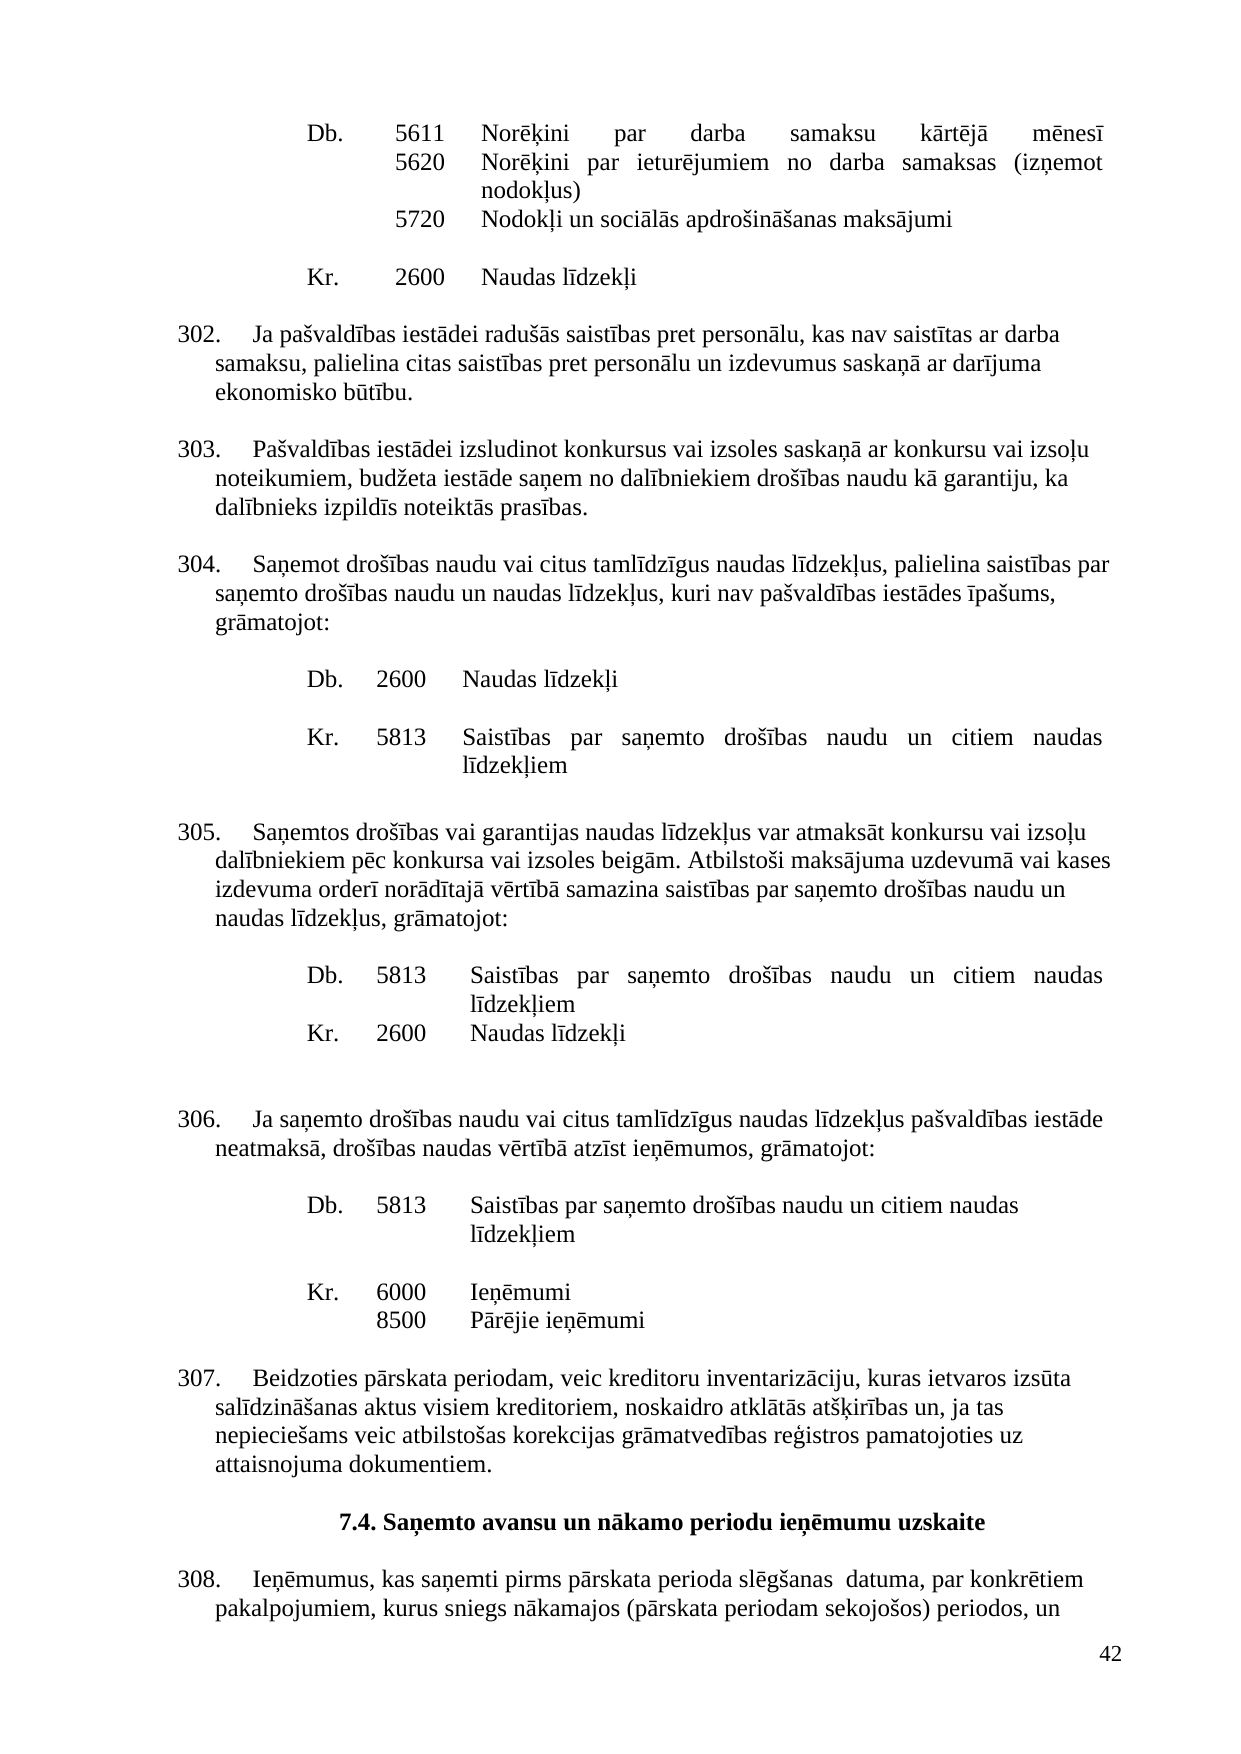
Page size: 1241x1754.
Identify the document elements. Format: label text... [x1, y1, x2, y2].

table_header Saistības par saņemto drošības naudu un citiem naudas līdzekļiem [459, 960, 1115, 1018]
table_cell 6000 8500 [365, 1248, 458, 1334]
text Saņemot drošības naudu vai citus tamlīdzīgus naudas līdzekļus, palielina saistības par saņemto drošības naudu un naudas līdzekļus, kuri nav pašvaldības iestādes īpašums, grāmatojot: [177, 549, 1122, 636]
table_header Naudas līdzekļi [451, 664, 1115, 722]
table_header 5813 [365, 960, 458, 1018]
table_header Saistības par saņemto drošības naudu un citiem naudas līdzekļiem [459, 1190, 1115, 1248]
table_header 5611 5620 5720 [384, 118, 469, 262]
text Ja saņemto drošības naudu vai citus tamlīdzīgus naudas līdzekļus pašvaldības iestāde neatmaksā, drošības naudas vērtībā atzīst ieņēmumos, grāmatojot: [177, 1104, 1122, 1162]
table_cell 2600 [365, 1018, 458, 1075]
table_header Db. [295, 960, 365, 1018]
table_header 2600 [365, 664, 451, 722]
text Pašvaldības iestādei izsludinot konkursus vai izsoles saskaņā ar konkursu vai izsoļu noteikumiem, budžeta iestāde saņem no dalībniekiem drošības naudu kā garantiju, ka dalībnieks izpildīs noteiktās prasības. [177, 434, 1122, 521]
table_header 5813 [365, 1190, 458, 1248]
text Ja pašvaldības iestādei radušās saistības pret personālu, kas nav saistītas ar darba samaksu, palielina citas saistības pret personālu un izdevumus saskaņā ar darījuma ekonomisko būtību. [177, 319, 1122, 406]
table_cell Kr. [295, 1248, 365, 1334]
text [177, 1564, 1122, 1622]
text Saņemtos drošības vai garantijas naudas līdzekļus var atmaksāt konkursu vai izsoļu dalībniekiem pēc konkursa vai izsoles beigām. Atbilstoši maksājuma uzdevumā vai kases izdevuma orderī norādītajā vērtībā samazina saistības par saņemto drošības naudu un naudas līdzekļus, grāmatojot: [177, 817, 1122, 932]
table_cell Kr. [295, 262, 383, 291]
table_cell Kr. [295, 722, 365, 788]
table_header Norēķini par darba samaksu kārtējā mēnesī Norēķini par ieturējumiem no darba samaksas (izņemot nodokļus) Nodokļi un sociālās apdrošināšanas maksājumi [470, 118, 1115, 262]
text Beidzoties pārskata periodam, veic kreditoru inventarizāciju, kuras ietvaros izsūta salīdzināšanas aktus visiem kreditoriem, noskaidro atklātās atšķirības un, ja tas nepieciešams veic atbilstošas korekcijas grāmatvedības reģistros pamatojoties uz attaisnojuma dokumentiem. [177, 1363, 1122, 1478]
table_cell Kr. [295, 1018, 365, 1075]
table_cell Naudas līdzekļi [459, 1018, 1115, 1075]
table_cell Saistības par saņemto drošības naudu un citiem naudas līdzekļiem [451, 722, 1115, 788]
table_cell 2600 [384, 262, 469, 291]
text 7.4. Saņemto avansu un nākamo periodu ieņēmumu uzskaite [177, 1507, 1122, 1535]
table_cell Naudas līdzekļi [470, 262, 1115, 291]
table_header Db. [295, 1190, 365, 1248]
table_cell Ieņēmumi Pārējie ieņēmumi [459, 1248, 1115, 1334]
table_cell 5813 [365, 722, 451, 788]
table_header Db. [295, 118, 383, 262]
table_header Db. [295, 664, 365, 722]
